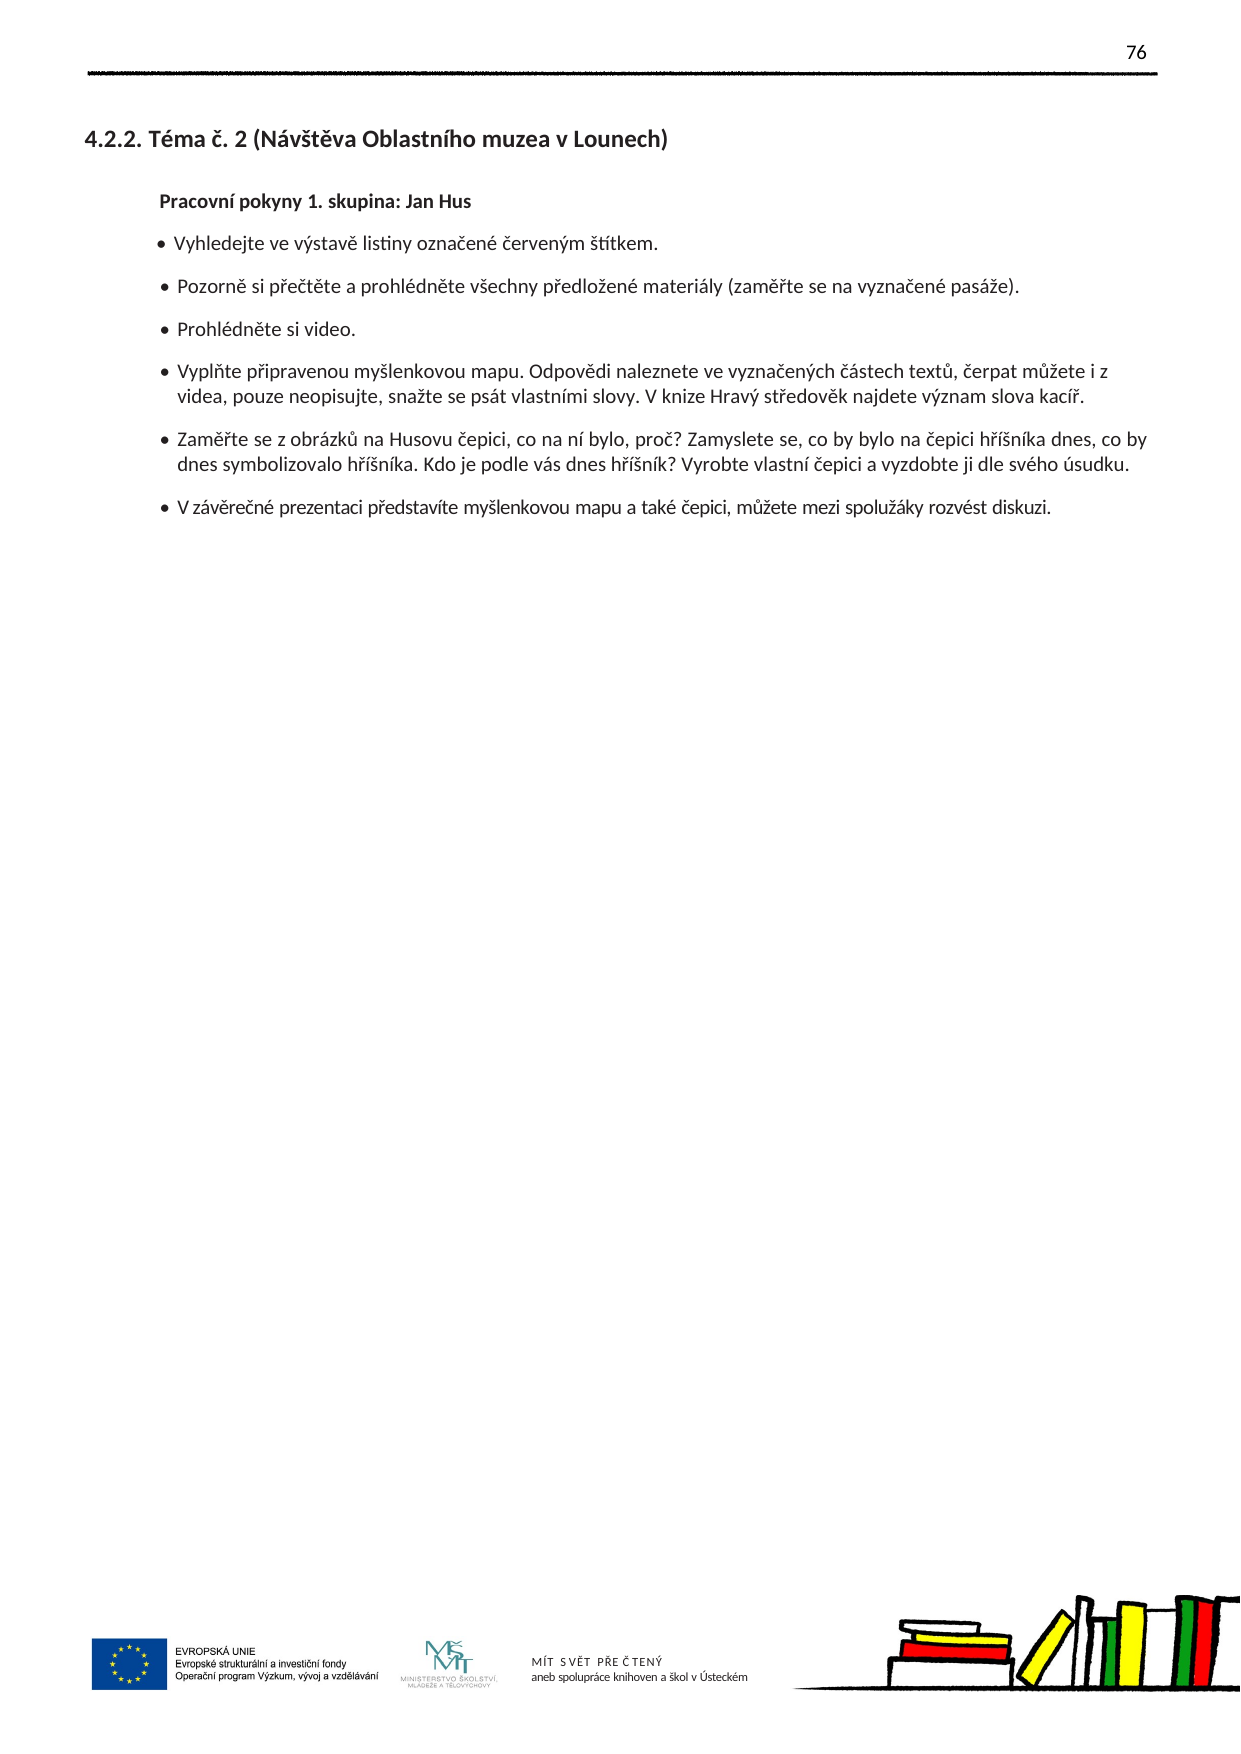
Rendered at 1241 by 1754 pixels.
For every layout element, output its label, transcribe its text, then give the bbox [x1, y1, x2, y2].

picture [90, 1636, 499, 1691]
subtitle Téma č. 2 (Návštěva Oblastního muzea v Lounech) [75, 123, 668, 154]
subtitle Pracovní pokyny 1. skupina: Jan Hus [159, 188, 1188, 213]
list Zaměřte se z obrázků na Husovu čepici, co na ní bylo, proč? Zamyslete se, co by bylo na čepici hříšníka dnes, co by dnes symbolizovalo hříšníka. Kdo je podle vás dnes hříšník? Vyrobte vlastní čepici a vyzdobte ji dle svého úsudku. [159, 427, 1152, 477]
list Pozorně si přečtěte a prohlédněte všechny předložené materiály (zaměřte se na vyznačené pasáže). [159, 273, 1188, 299]
picture [87, 71, 1158, 76]
list Prohlédněte si video. [159, 316, 1188, 341]
list Vyhledejte ve výstavě listiny označené červeným štítkem. [75, 231, 658, 256]
list Vyplňte připravenou myšlenkovou mapu. Odpovědi naleznete ve vyznačených částech textů, čerpat můžete i z videa, pouze neopisujte, snažte se psát vlastními slovy. V knize Hravý středověk najdete význam slova kacíř. [159, 359, 1152, 409]
list V závěrečné prezentaci představíte myšlenkovou mapu a také čepici, můžete mezi spolužáky rozvést diskuzi. [159, 494, 1188, 519]
picture [789, 1595, 1240, 1692]
